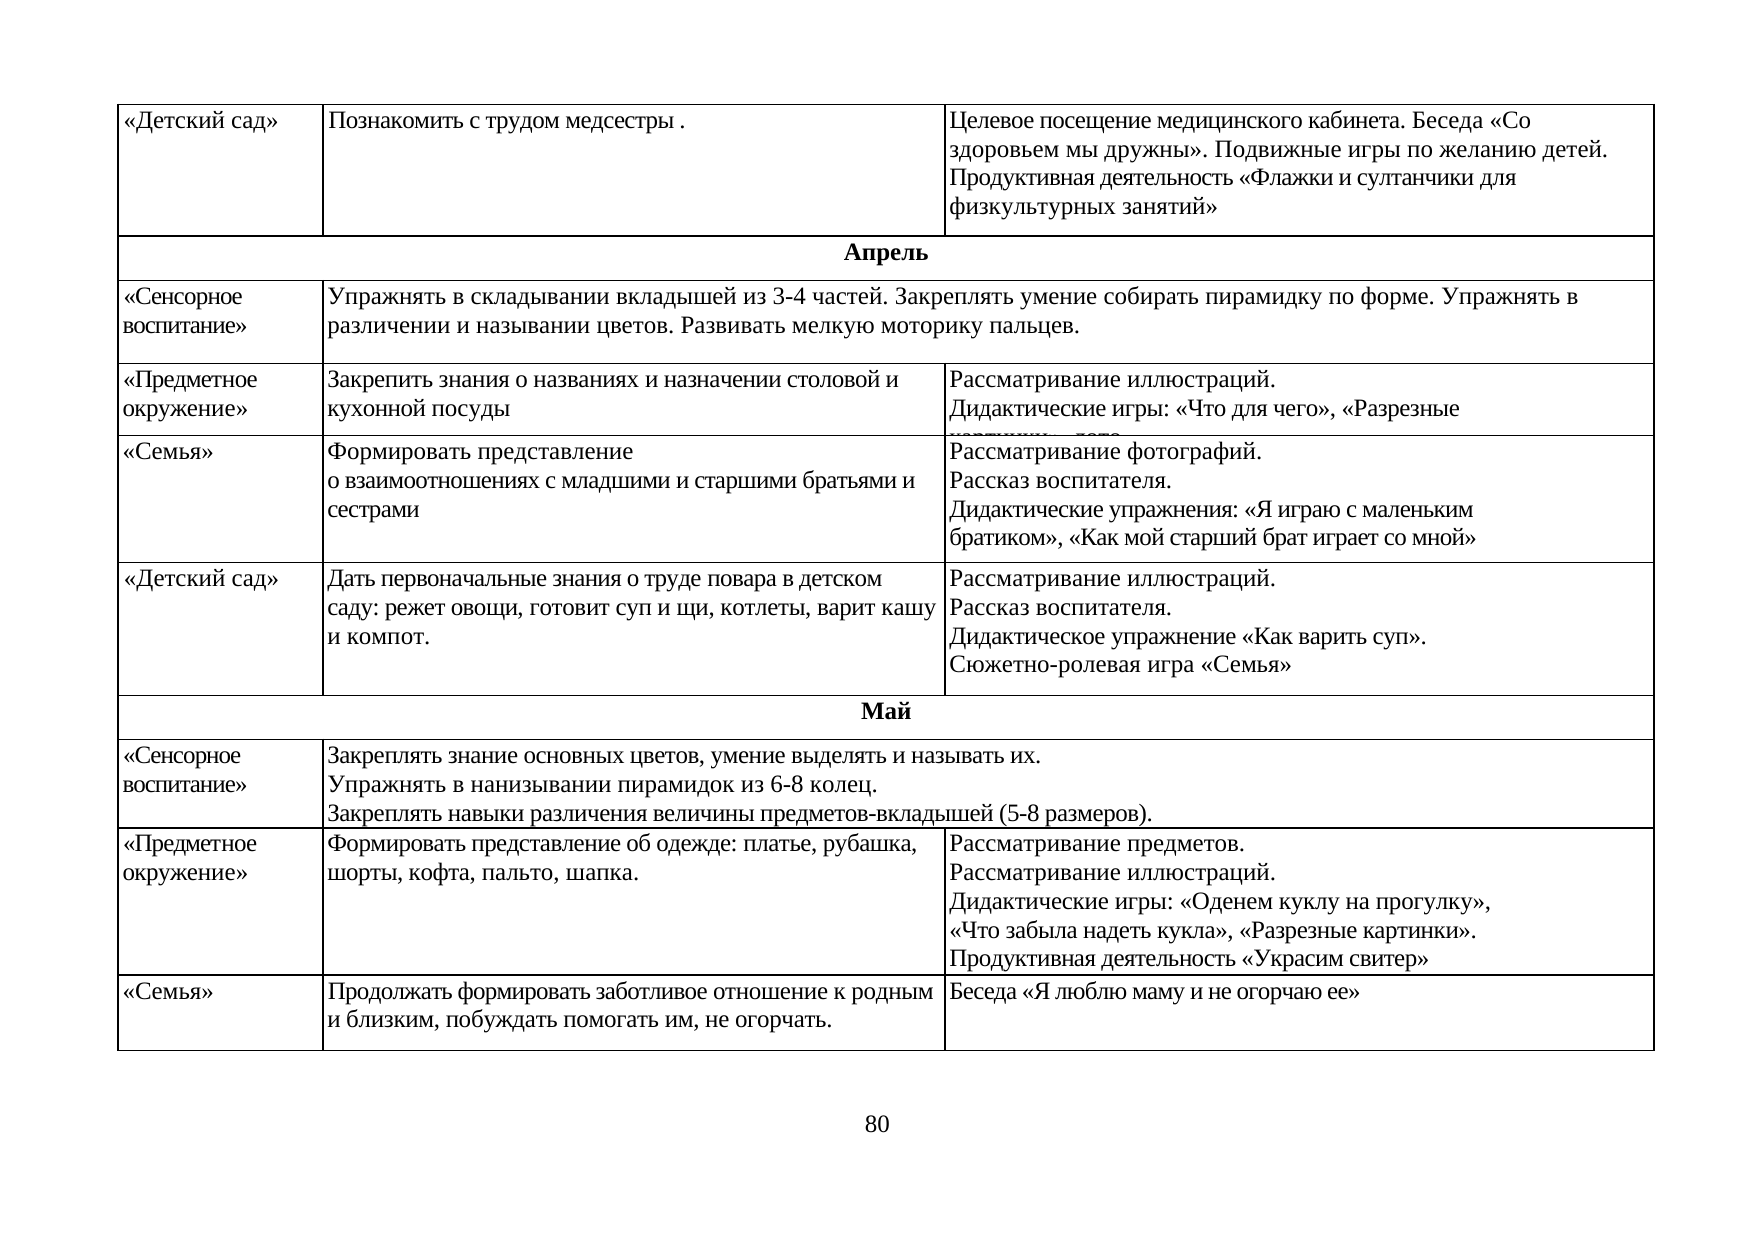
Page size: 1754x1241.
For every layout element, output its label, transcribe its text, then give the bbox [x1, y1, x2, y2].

table_cell «Сенсорное воспитание» [119, 281, 322, 362]
table_cell Закрепить знания о названиях и назначении столовой и кухонной посуды [324, 364, 944, 435]
table_cell «Детский сад» [119, 563, 322, 694]
table_cell «Семья» [119, 976, 322, 1049]
table_cell «Детский сад» [119, 105, 322, 235]
table_cell Упражнять в складывании вкладышей из 3-4 частей. Закреплять умение собирать пирамидку по форме. Упражнять в различении и назывании цветов. Развивать мелкую моторику пальцев. [324, 281, 1653, 362]
table_cell Дать первоначальные знания о труде повара в детском саду: режет овощи, готовит суп и щи, котлеты, варит кашу и компот. [324, 563, 944, 694]
table_cell Рассматривание предметов. Рассматривание иллюстраций. Дидактические игры: «Оденем куклу на прогулку», «Что забыла надеть кукла», «Разрезные картинки». Продуктивная деятельность «Украсим свитер» [946, 829, 1653, 974]
table_cell «Семья» [119, 436, 322, 562]
table_cell «Предметное окружение» [119, 364, 322, 435]
table_cell Апрель [119, 237, 1653, 280]
table_cell Закреплять знание основных цветов, умение выделять и называть их. Упражнять в нанизывании пирамидок из 6-8 колец. Закреплять навыки различения величины предметов-вкладышей (5-8 размеров). [324, 740, 1653, 827]
table_cell Беседа «Я люблю маму и не огорчаю ее» [946, 976, 1653, 1049]
table_cell Рассматривание фотографий. Рассказ воспитателя. Дидактические упражнения: «Я играю с маленьким братиком», «Как мой старший брат играет со мной» [946, 436, 1653, 562]
table_cell Целевое посещение медицинского кабинета. Беседа «Со здоровьем мы дружны». Подвижные игры по желанию детей. Продуктивная деятельность «Флажки и султанчики для физкультурных занятий» [946, 105, 1653, 235]
table_cell Продолжать формировать заботливое отношение к родным и близким, побуждать помогать им, не огорчать. [324, 976, 944, 1049]
table_cell Формировать представление об одежде: платье, рубашка, шорты, кофта, пальто, шапка. [324, 829, 944, 974]
table_cell Май [119, 696, 1653, 738]
table_cell «Предметное окружение» [119, 829, 322, 974]
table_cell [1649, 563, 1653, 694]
table_cell Формировать представление о взаимоотношениях с младшими и старшими братьями и сестрами [324, 436, 944, 562]
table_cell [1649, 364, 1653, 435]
table_cell «Сенсорное воспитание» [119, 740, 322, 827]
